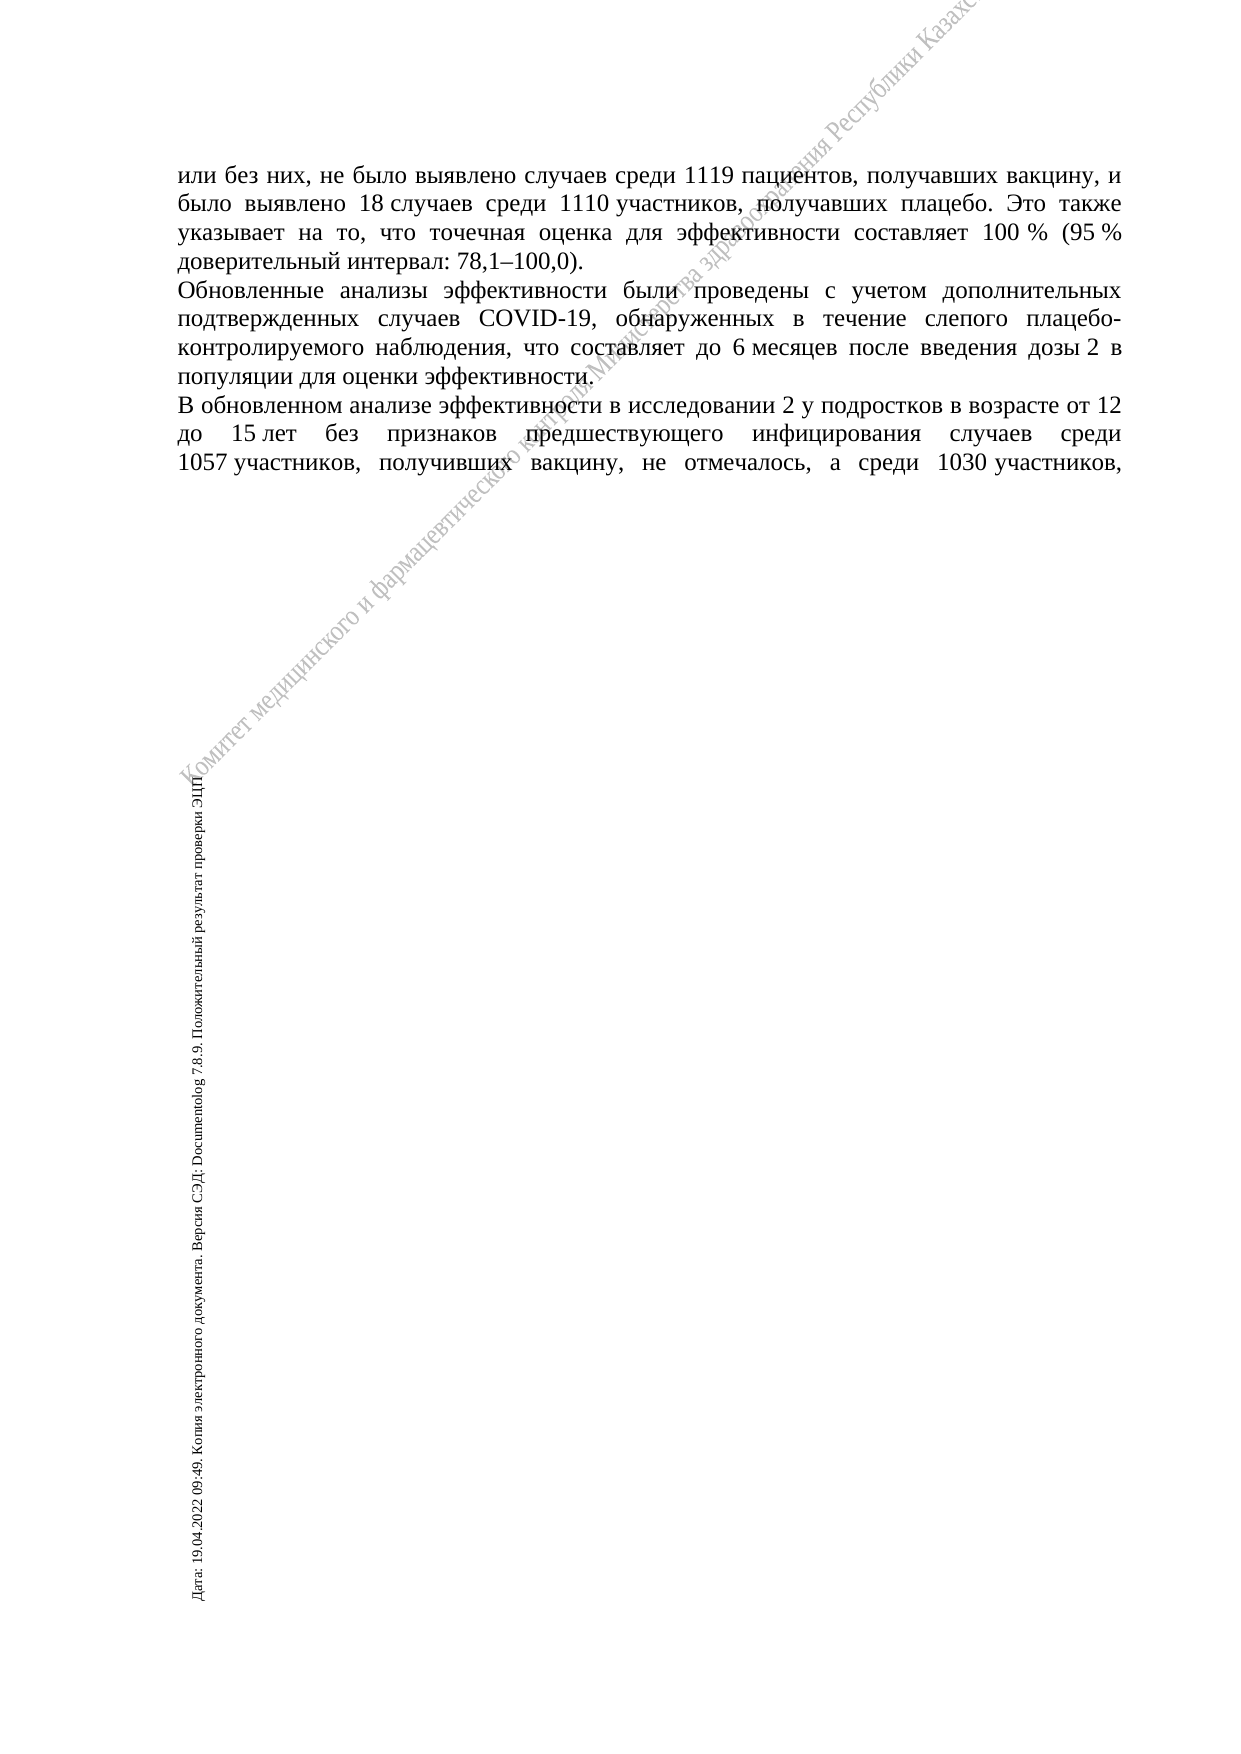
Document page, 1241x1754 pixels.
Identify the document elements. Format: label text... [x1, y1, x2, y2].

text Обновленные анализы эффективности были проведены с учетом дополнительных подтвержденных случаев COVID-19, обнаруженных в течение слепого плацебо-контролируемого наблюдения, что составляет до 6 месяцев после введения дозы 2 в популяции для оценки эффективности. [177, 275, 1122, 390]
text В обновленном анализе эффективности в исследовании 2 у подростков в возрасте от 12 до 15 лет без признаков предшествующего инфицирования случаев среди 1057 участников, получивших вакцину, не отмечалось, а среди 1030 участников, получивших плацебо, было зарегистрировано 28 случаев. Точечная оценка эффективности составляет 100 % (95 % доверительный интервал: 86,8–100,0). Среди участников с признаками предшествующего инфицирования или без них не было выявлено случаев среди 1119 участников, получавших вакцину, однако выявлено 30 случаев среди 1109 участников, получавших плацебо. Это также указывает на то, что точечная оценка для эффективности составляет 100 % (95 % доверительный интервал: 87,5–100,0). [177, 390, 1122, 476]
text По результатам первичного анализа данных, полученных в исследовании 2 у подростков в возрасте от 12 до 15 лет (медианная продолжительность последующего наблюдения более 2 месяцев после введения дозы 2) без признаков предшествующего инфицирования, не было выявлено случаев среди 1005 участников, получавших вакцину, и было выявлено 16 случаев среди 978 участников, получавших плацебо. Точечная оценка для эффективности составляет 100 % (95 % доверительный интервал: 75,3–100,0). Что касается участников с признаками предшествующего инфицирования или без них, не было выявлено случаев среди 1119 пациентов, получавших вакцину, и было выявлено 18 случаев среди 1110 участников, получавших плацебо. Это также указывает на то, что точечная оценка для эффективности составляет 100 % (95 % доверительный интервал: 78,1–100,0). [177, 160, 1122, 275]
